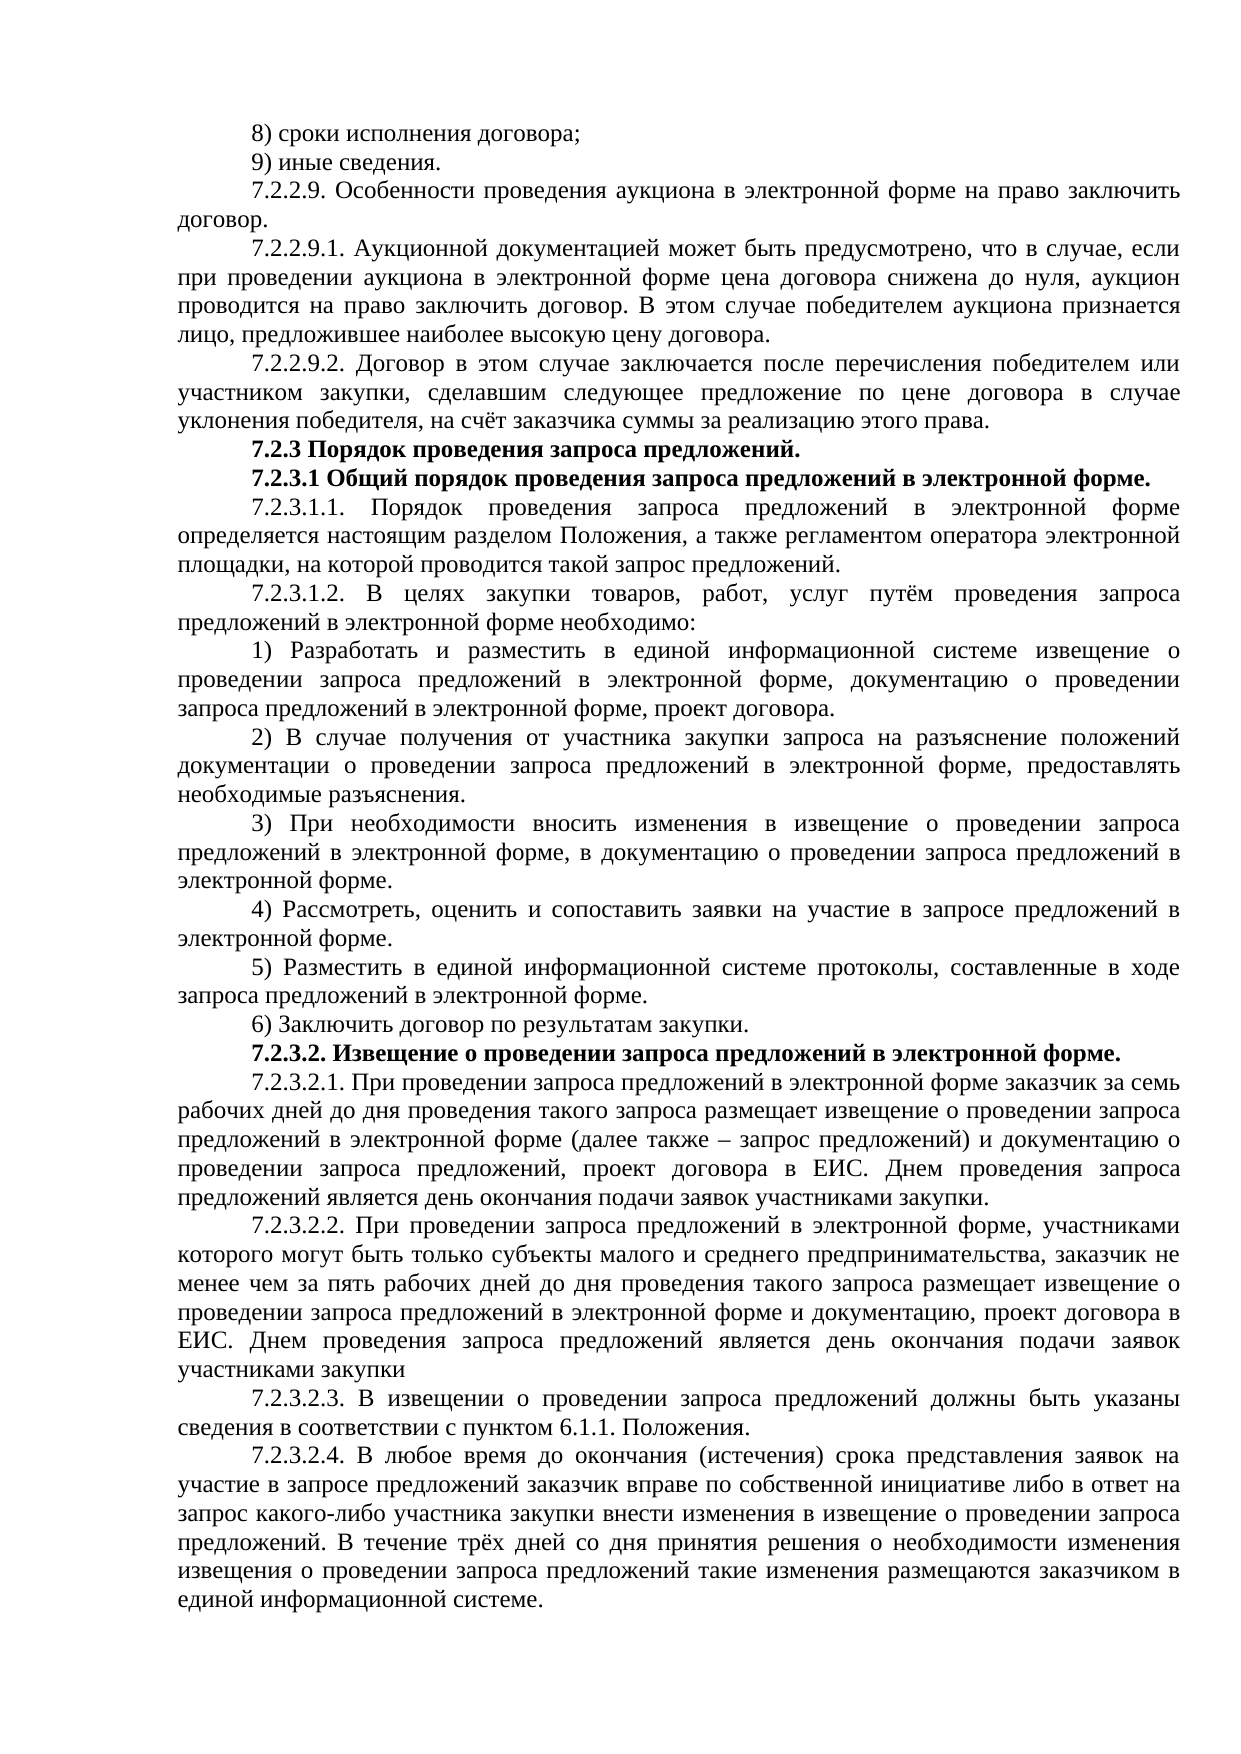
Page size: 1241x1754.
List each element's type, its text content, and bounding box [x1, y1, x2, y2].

text 7.2.3.2.2. При проведении запроса предложений в электронной форме, участниками которого могут быть только субъекты малого и среднего предпринимательства, заказчик не менее чем за пять рабочих дней до дня проведения такого запроса размещает извещение о проведении запроса предложений в электронной форме и документацию, проект договора в ЕИС. Днем проведения запроса предложений является день окончания подачи заявок участниками закупки [177, 1211, 1181, 1383]
text 3) При необходимости вносить изменения в извещение о проведении запроса предложений в электронной форме, в документацию о проведении запроса предложений в электронной форме. [177, 808, 1181, 894]
text 7.2.3.2.4. В любое время до окончания (истечения) срока представления заявок на участие в запросе предложений заказчик вправе по собственной инициативе либо в ответ на запрос какого-либо участника закупки внести изменения в извещение о проведении запроса предложений. В течение трёх дней со дня принятия решения о необходимости изменения извещения о проведении запроса предложений такие изменения размещаются заказчиком в единой информационной системе. [177, 1441, 1181, 1613]
text 7.2.3.1.1. Порядок проведения запроса предложений в электронной форме определяется настоящим разделом Положения, а также регламентом оператора электронной площадки, на которой проводится такой запрос предложений. [177, 492, 1181, 578]
text 7.2.3.2.3. В извещении о проведении запроса предложений должны быть указаны сведения в соответствии с пунктом 6.1.1. Положения. [177, 1383, 1181, 1441]
text 2) В случае получения от участника закупки запроса на разъяснение положений документации о проведении запроса предложений в электронной форме, предоставлять необходимые разъяснения. [177, 722, 1181, 808]
text 7.2.3.1 Общий порядок проведения запроса предложений в электронной форме. [177, 463, 1181, 492]
text 7.2.2.9. Особенности проведения аукциона в электронной форме на право заключить договор. [177, 176, 1181, 233]
text 8) сроки исполнения договора; [177, 118, 1181, 147]
text 7.2.2.9.1. Аукционной документацией может быть предусмотрено, что в случае, если при проведении аукциона в электронной форме цена договора снижена до нуля, аукцион проводится на право заключить договор. В этом случае победителем аукциона признается лицо, предложившее наиболее высокую цену договора. [177, 233, 1181, 348]
text 1) Разработать и разместить в единой информационной системе извещение о проведении запроса предложений в электронной форме, документацию о проведении запроса предложений в электронной форме, проект договора. [177, 636, 1181, 722]
text 6) Заключить договор по результатам закупки. [177, 1009, 1181, 1038]
text 7.2.2.9.2. Договор в этом случае заключается после перечисления победителем или участником закупки, сделавшим следующее предложение по цене договора в случае уклонения победителя, на счёт заказчика суммы за реализацию этого права. [177, 348, 1181, 434]
text 7.2.3.2. Извещение о проведении запроса предложений в электронной форме. [177, 1038, 1181, 1067]
text 5) Разместить в единой информационной системе протоколы, составленные в ходе запроса предложений в электронной форме. [177, 952, 1181, 1009]
text 4) Рассмотреть, оценить и сопоставить заявки на участие в запросе предложений в электронной форме. [177, 894, 1181, 952]
text 9) иные сведения. [177, 147, 1181, 176]
text 7.2.3.2.1. При проведении запроса предложений в электронной форме заказчик за семь рабочих дней до дня проведения такого запроса размещает извещение о проведении запроса предложений в электронной форме (далее также – запрос предложений) и документацию о проведении запроса предложений, проект договора в ЕИС. Днем проведения запроса предложений является день окончания подачи заявок участниками закупки. [177, 1067, 1181, 1211]
text 7.2.3.1.2. В целях закупки товаров, работ, услуг путём проведения запроса предложений в электронной форме необходимо: [177, 578, 1181, 636]
text 7.2.3 Порядок проведения запроса предложений. [177, 434, 1181, 463]
